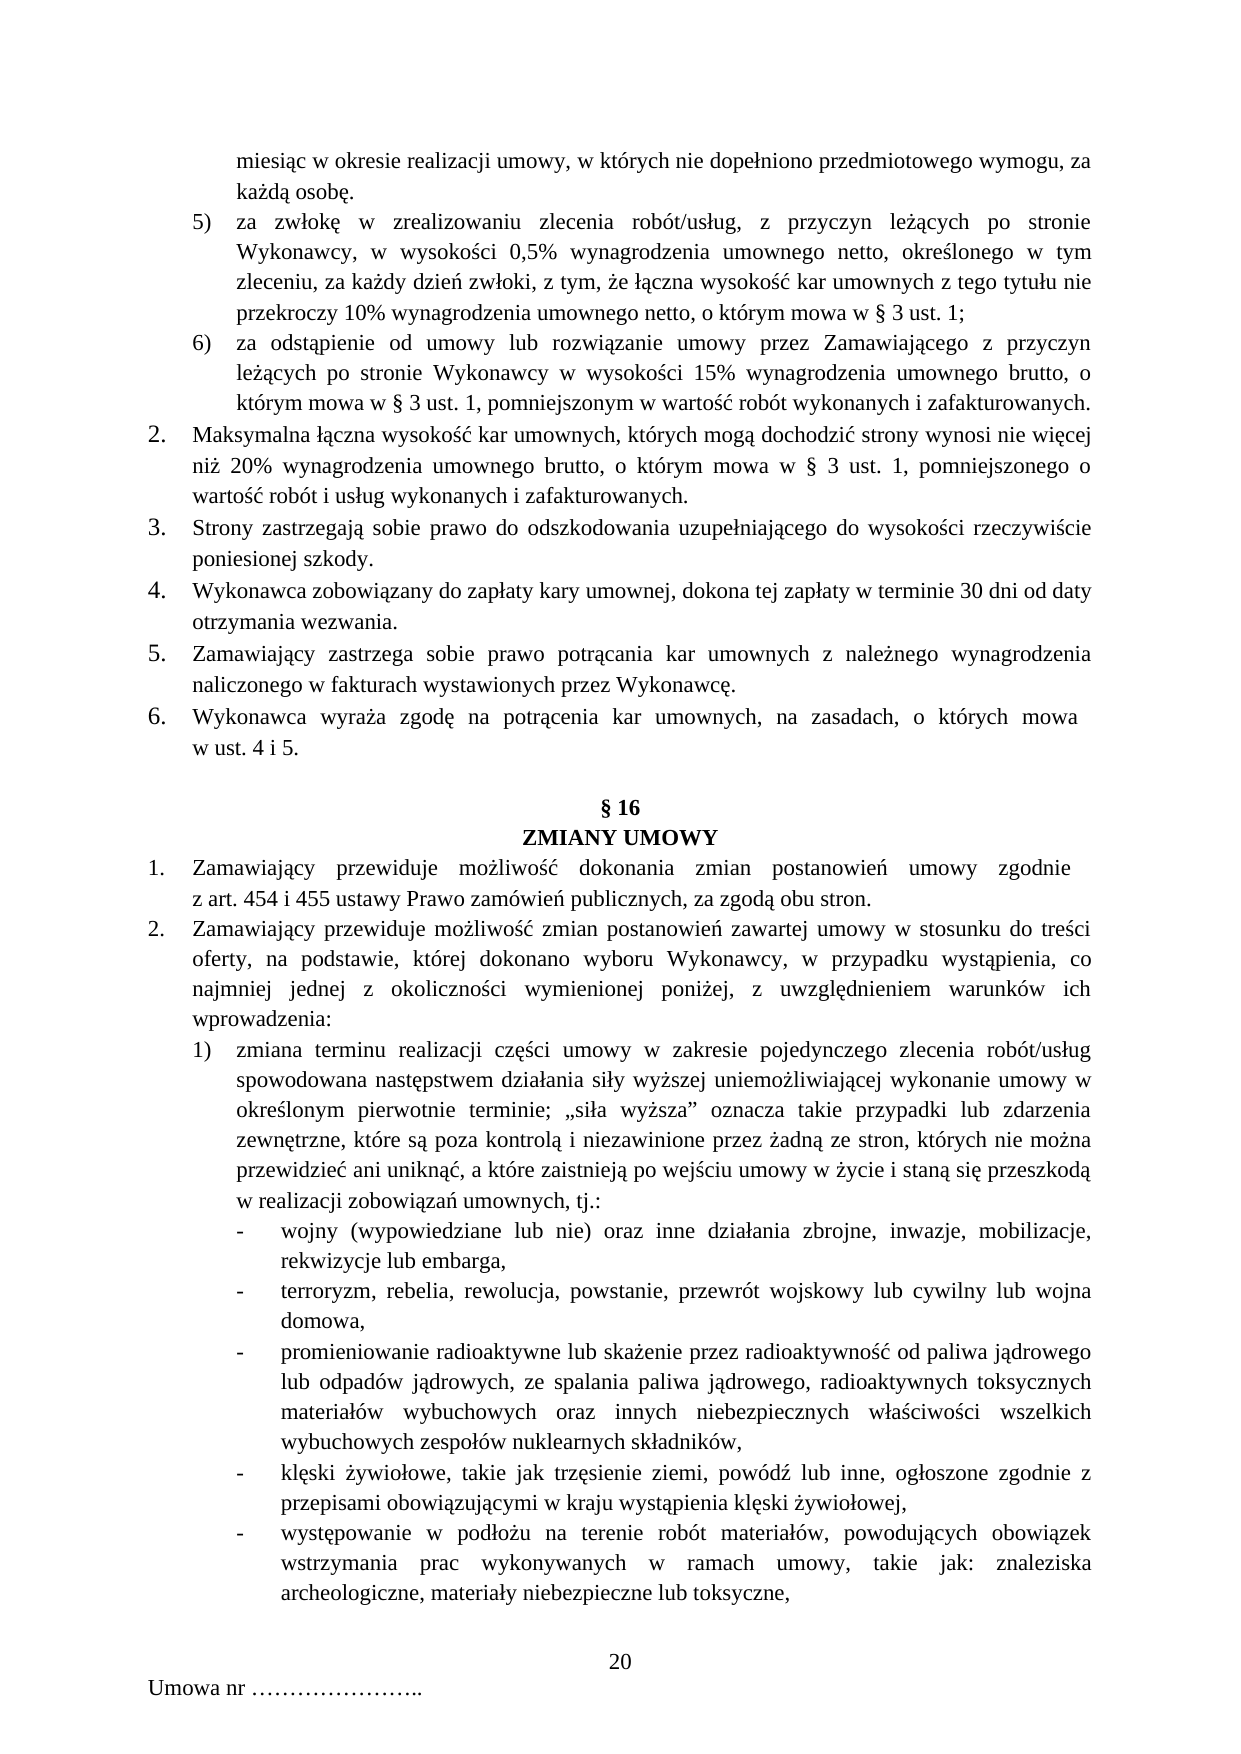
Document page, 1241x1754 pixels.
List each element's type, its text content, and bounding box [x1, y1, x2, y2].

list Zamawiający przewiduje możliwość dokonania zmian postanowień umowy zgodnie z art. 454 i 455 ustawy Prawo zamówień publicznych, za zgodą obu stron. [148, 854, 1093, 911]
list wojny (wypowiedziane lub nie) oraz inne działania zbrojne, inwazje, mobilizacje, rekwizycje lub embarga, [236, 1217, 1093, 1273]
list występowanie w podłożu na terenie robót materiałów, powodujących obowiązek wstrzymania prac wykonywanych w ramach umowy, takie jak: znaleziska archeologiczne, materiały niebezpieczne lub toksyczne, [236, 1519, 1093, 1606]
list Zamawiający przewiduje możliwość zmian postanowień zawartej umowy w stosunku do treści oferty, na podstawie, której dokonano wyboru Wykonawcy, w przypadku wystąpienia, co najmniej jednej z okoliczności wymienionej poniżej, z uwzględnieniem warunków ich wprowadzenia: [148, 915, 1093, 1032]
list Wykonawca wyraża zgodę na potrącenia kar umownych, na zasadach, o których mowa w ust. 4 i 5. [148, 701, 1093, 760]
list klęski żywiołowe, takie jak trzęsienie ziemi, powódź lub inne, ogłoszone zgodnie z przepisami obowiązującymi w kraju wystąpienia klęski żywiołowej, [236, 1458, 1093, 1515]
text ZMIANY UMOWY [148, 824, 1093, 851]
list Strony zastrzegają sobie prawo do odszkodowania uzupełniającego do wysokości rzeczywiście poniesionej szkody. [148, 512, 1093, 571]
list Zamawiający zastrzega sobie prawo potrącania kar umownych z należnego wynagrodzenia naliczonego w fakturach wystawionych przez Wykonawcę. [148, 638, 1093, 697]
list zmiana terminu realizacji części umowy w zakresie pojedynczego zlecenia robót/usług spowodowana następstwem działania siły wyższej uniemożliwiającej wykonanie umowy w określonym pierwotnie terminie; „siła wyższa” oznacza takie przypadki lub zdarzenia zewnętrzne, które są poza kontrolą i niezawinione przez żadną ze stron, których nie można przewidzieć ani uniknąć, a które zaistnieją po wejściu umowy w życie i staną się przeszkodą w realizacji zobowiązań umownych, tj.: [192, 1036, 1093, 1213]
list za zwłokę w zrealizowaniu zlecenia robót/usług, z przyczyn leżących po stronie Wykonawcy, w wysokości 0,5% wynagrodzenia umownego netto, określonego w tym zleceniu, za każdy dzień zwłoki, z tym, że łączna wysokość kar umownych z tego tytułu nie przekroczy 10% wynagrodzenia umownego netto, o którym mowa w § 3 ust. 1; [192, 208, 1093, 325]
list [192, 148, 1093, 204]
list Maksymalna łączna wysokość kar umownych, których mogą dochodzić strony wynosi nie więcej niż 20% wynagrodzenia umownego brutto, o którym mowa w § 3 ust. 1, pomniejszonego o wartość robót i usług wykonanych i zafakturowanych. [148, 419, 1093, 509]
list terroryzm, rebelia, rewolucja, powstanie, przewrót wojskowy lub cywilny lub wojna domowa, [236, 1277, 1093, 1334]
list Wykonawca zobowiązany do zapłaty kary umownej, dokona tej zapłaty w terminie 30 dni od daty otrzymania wezwania. [148, 575, 1093, 634]
text § 16 [148, 794, 1093, 820]
list promieniowanie radioaktywne lub skażenie przez radioaktywność od paliwa jądrowego lub odpadów jądrowych, ze spalania paliwa jądrowego, radioaktywnych toksycznych materiałów wybuchowych oraz innych niebezpiecznych właściwości wszelkich wybuchowych zespołów nuklearnych składników, [236, 1338, 1093, 1455]
list za odstąpienie od umowy lub rozwiązanie umowy przez Zamawiającego z przyczyn leżących po stronie Wykonawcy w wysokości 15% wynagrodzenia umownego brutto, o którym mowa w § 3 ust. 1, pomniejszonym w wartość robót wykonanych i zafakturowanych. [192, 329, 1093, 416]
